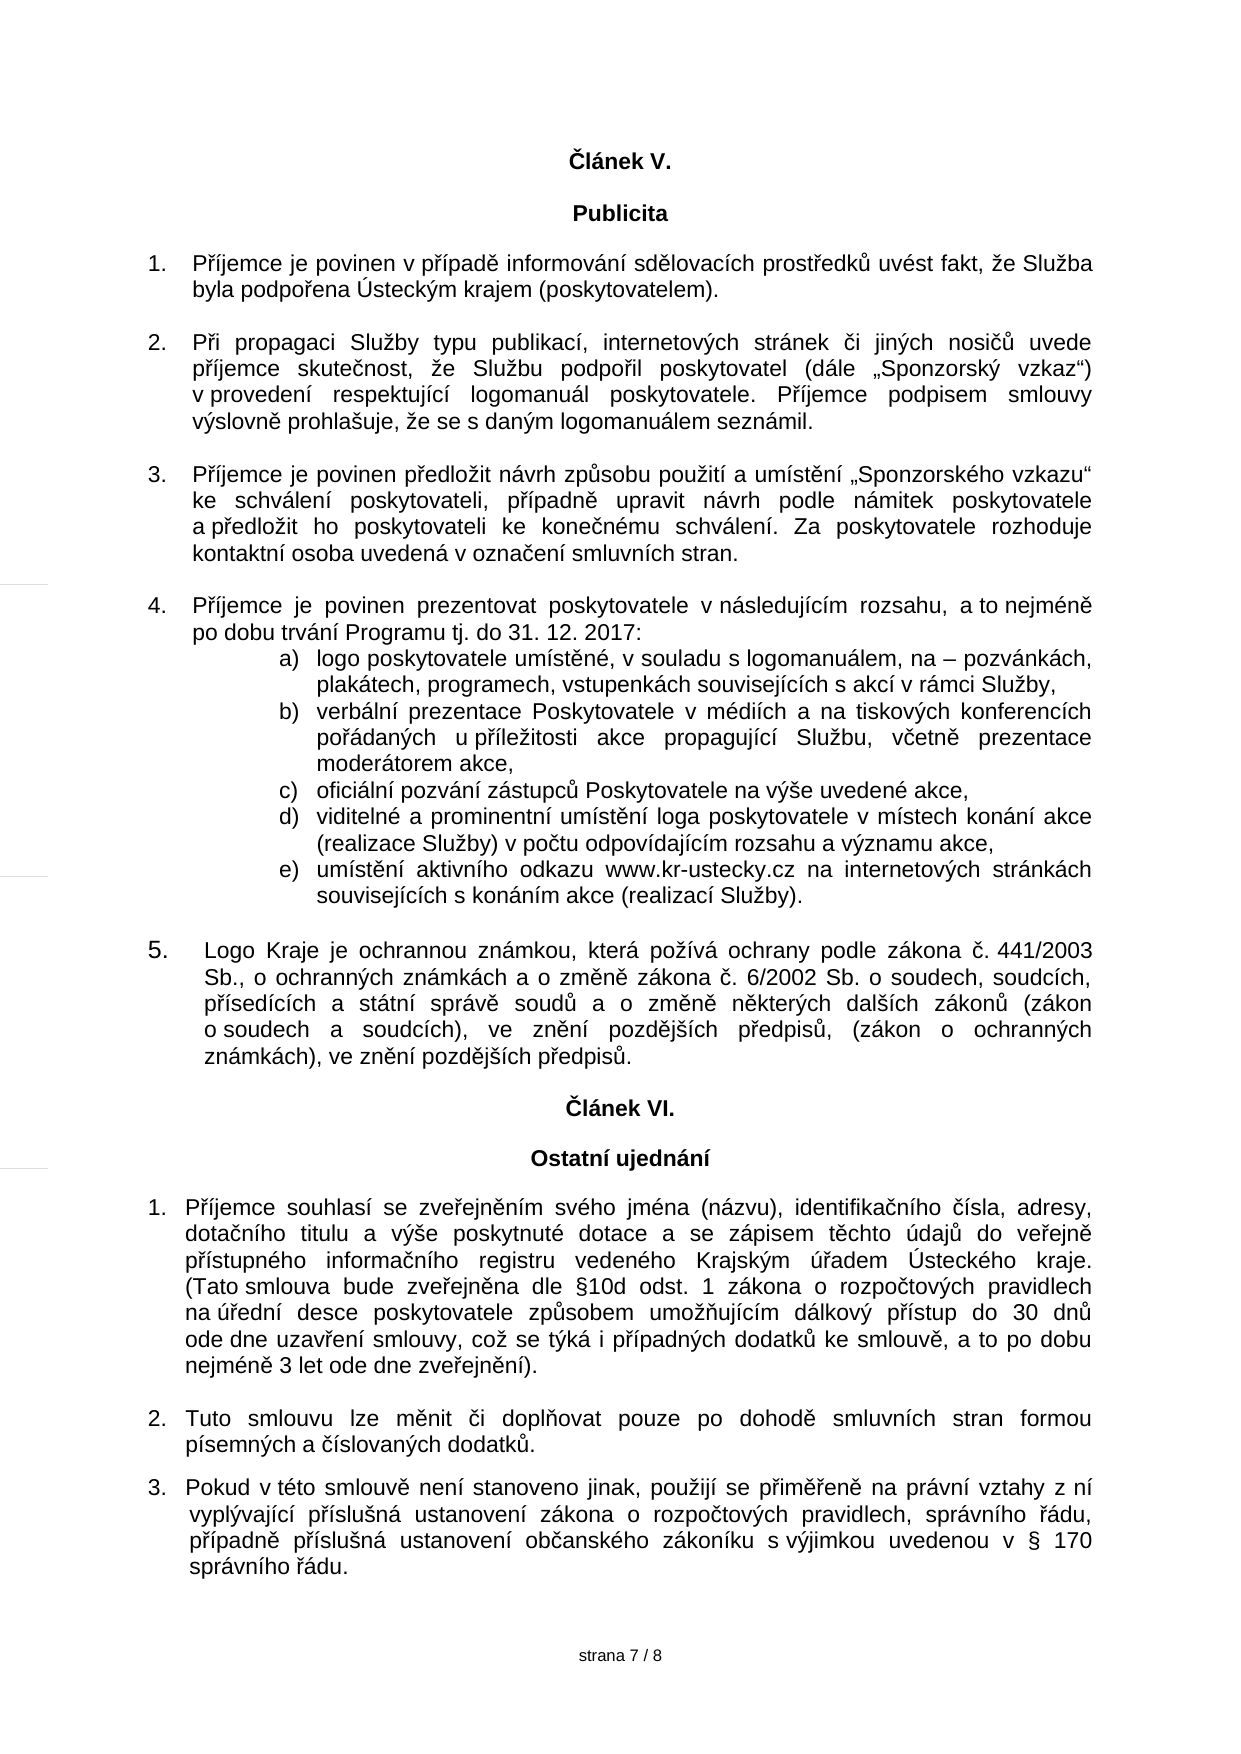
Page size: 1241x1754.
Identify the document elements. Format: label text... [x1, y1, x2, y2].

text 3. Pokud v této smlouvě není stanoveno jinak, použijí se přiměřeně na právní vztahy z ní vyplývající příslušná ustanovení zákona o rozpočtových pravidlech, správního řádu, případně příslušná ustanovení občanského zákoníku s výjimkou uvedenou v § 170 správního řádu. [148, 1474, 1092, 1579]
text Ostatní ujednání [148, 1145, 1092, 1171]
list logo poskytovatele umístěné, v souladu s logomanuálem, na – pozvánkách, plakátech, programech, vstupenkách souvisejících s akcí v rámci Služby, [279, 645, 1092, 698]
list viditelné a prominentní umístění loga poskytovatele v místech konání akce (realizace Služby) v počtu odpovídajícím rozsahu a významu akce, [279, 803, 1092, 856]
list verbální prezentace Poskytovatele v médiích a na tiskových konferencích pořádaných u příležitosti akce propagující Službu, včetně prezentace moderátorem akce, [279, 698, 1092, 777]
list Při propagaci Služby typu publikací, internetových stránek či jiných nosičů uvede příjemce skutečnost, že Službu podpořil poskytovatel (dále „Sponzorský vzkaz“) v provedení respektující logomanuál poskytovatele. Příjemce podpisem smlouvy výslovně prohlašuje, že se s daným logomanuálem seznámil. [148, 329, 1092, 434]
text Článek V. [148, 148, 1092, 174]
list oficiální pozvání zástupců Poskytovatele na výše uvedené akce, [279, 777, 1092, 803]
list Příjemce je povinen v případě informování sdělovacích prostředků uvést fakt, že Služba byla podpořena Ústeckým krajem (poskytovatelem). [148, 250, 1092, 302]
text 1. Příjemce souhlasí se zveřejněním svého jména (názvu), identifikačního čísla, adresy, dotačního titulu a výše poskytnuté dotace a se zápisem těchto údajů do veřejně přístupného informačního registru vedeného Krajským úřadem Ústeckého kraje. (Tato smlouva bude zveřejněna dle §10d odst. 1 zákona o rozpočtových pravidlech na úřední desce poskytovatele způsobem umožňujícím dálkový přístup do 30 dnů ode dne uzavření smlouvy, což se týká i případných dodatků ke smlouvě, a to po dobu nejméně 3 let ode dne zveřejnění). [148, 1194, 1092, 1378]
text 2. Tuto smlouvu lze měnit či doplňovat pouze po dohodě smluvních stran formou písemných a číslovaných dodatků. [148, 1405, 1092, 1457]
list Příjemce je povinen prezentovat poskytovatele v následujícím rozsahu, a to nejméně po dobu trvání Programu tj. do 31. 12. 2017: [148, 592, 1092, 645]
list umístění aktivního odkazu www.kr-ustecky.cz na internetových stránkách souvisejících s konáním akce (realizací Služby). [279, 856, 1092, 908]
list Logo Kraje je ochrannou známkou, která požívá ochrany podle zákona č. 441/2003 Sb., o ochranných známkách a o změně zákona č. 6/2002 Sb. o soudech, soudcích, přísedících a státní správě soudů a o změně některých dalších zákonů (zákon o soudech a soudcích), ve znění pozdějších předpisů, (zákon o ochranných známkách), ve znění pozdějších předpisů. [148, 935, 1092, 1069]
list Příjemce je povinen předložit návrh způsobu použití a umístění „Sponzorského vzkazu“ ke schválení poskytovateli, případně upravit návrh podle námitek poskytovatele a předložit ho poskytovateli ke konečnému schválení. Za poskytovatele rozhoduje kontaktní osoba uvedená v označení smluvních stran. [148, 461, 1092, 566]
text Publicita [148, 200, 1092, 227]
text Článek VI. [148, 1095, 1092, 1122]
